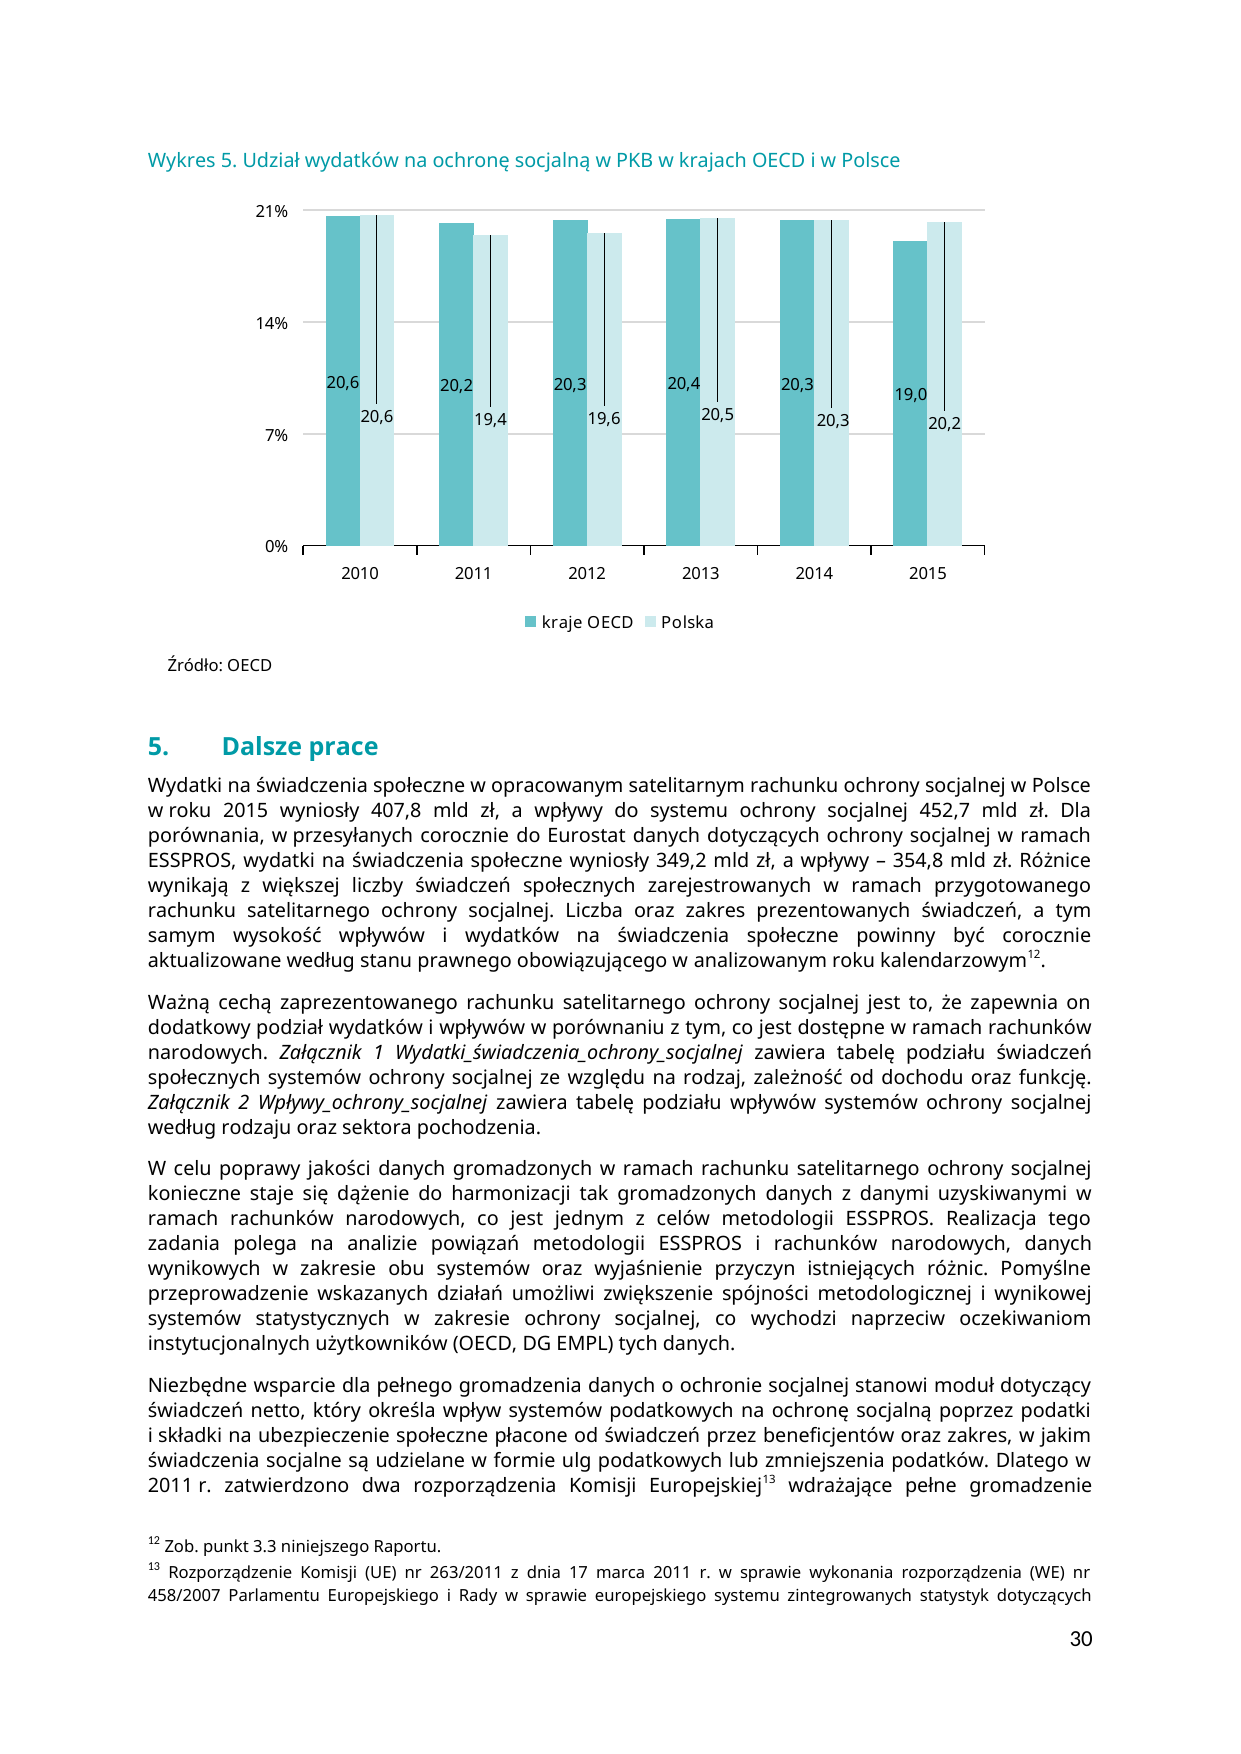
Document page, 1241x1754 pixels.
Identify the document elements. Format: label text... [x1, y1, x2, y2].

text Ważną cechą zaprezentowanego rachunku satelitarnego ochrony socjalnej jest to, że zapewnia on dodatkowy podział wydatków i wpływów w porównaniu z tym, co jest dostępne w ramach rachunków narodowych. Załącznik 1 Wydatki_świadczenia_ochrony_socjalnej zawiera tabelę podziału świadczeń społecznych systemów ochrony socjalnej ze względu na rodzaj, zależność od dochodu oraz funkcję. Załącznik 2 Wpływy_ochrony_socjalnej zawiera tabelę podziału wpływów systemów ochrony socjalnej według rodzaju oraz sektora pochodzenia. [148, 989, 1092, 1139]
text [148, 1372, 1092, 1497]
subtitle Dalsze prace [148, 735, 1092, 760]
text W celu poprawy jakości danych gromadzonych w ramach rachunku satelitarnego ochrony socjalnej konieczne staje się dążenie do harmonizacji tak gromadzonych danych z danymi uzyskiwanymi w ramach rachunków narodowych, co jest jednym z celów metodologii ESSPROS. Realizacja tego zadania polega na analizie powiązań metodologii ESSPROS i rachunków narodowych, danych wynikowych w zakresie obu systemów oraz wyjaśnienie przyczyn istniejących różnic. Pomyślne przeprowadzenie wskazanych działań umożliwi zwiększenie spójności metodologicznej i wynikowej systemów statystycznych w zakresie ochrony socjalnej, co wychodzi naprzeciw oczekiwaniom instytucjonalnych użytkowników (OECD, DG EMPL) tych danych. [148, 1156, 1092, 1356]
text Wydatki na świadczenia społeczne w opracowanym satelitarnym rachunku ochrony socjalnej w Polsce w roku 2015 wyniosły 407,8 mld zł, a wpływy do systemu ochrony socjalnej 452,7 mld zł. Dla porównania, w przesyłanych corocznie do Eurostat danych dotyczących ochrony socjalnej w ramach ESSPROS, wydatki na świadczenia społeczne wyniosły 349,2 mld zł, a wpływy – 354,8 mld zł. Różnice wynikają z większej liczby świadczeń społecznych zarejestrowanych w ramach przygotowanego rachunku satelitarnego ochrony socjalnej. Liczba oraz zakres prezentowanych świadczeń, a tym samym wysokość wpływów i wydatków na świadczenia społeczne powinny być corocznie aktualizowane według stanu prawnego obowiązującego w analizowanym roku kalendarzowym. [148, 772, 1092, 972]
text Wykres 5. Udział wydatków na ochronę socjalną w PKB w krajach OECD i w Polsce [148, 148, 1092, 173]
